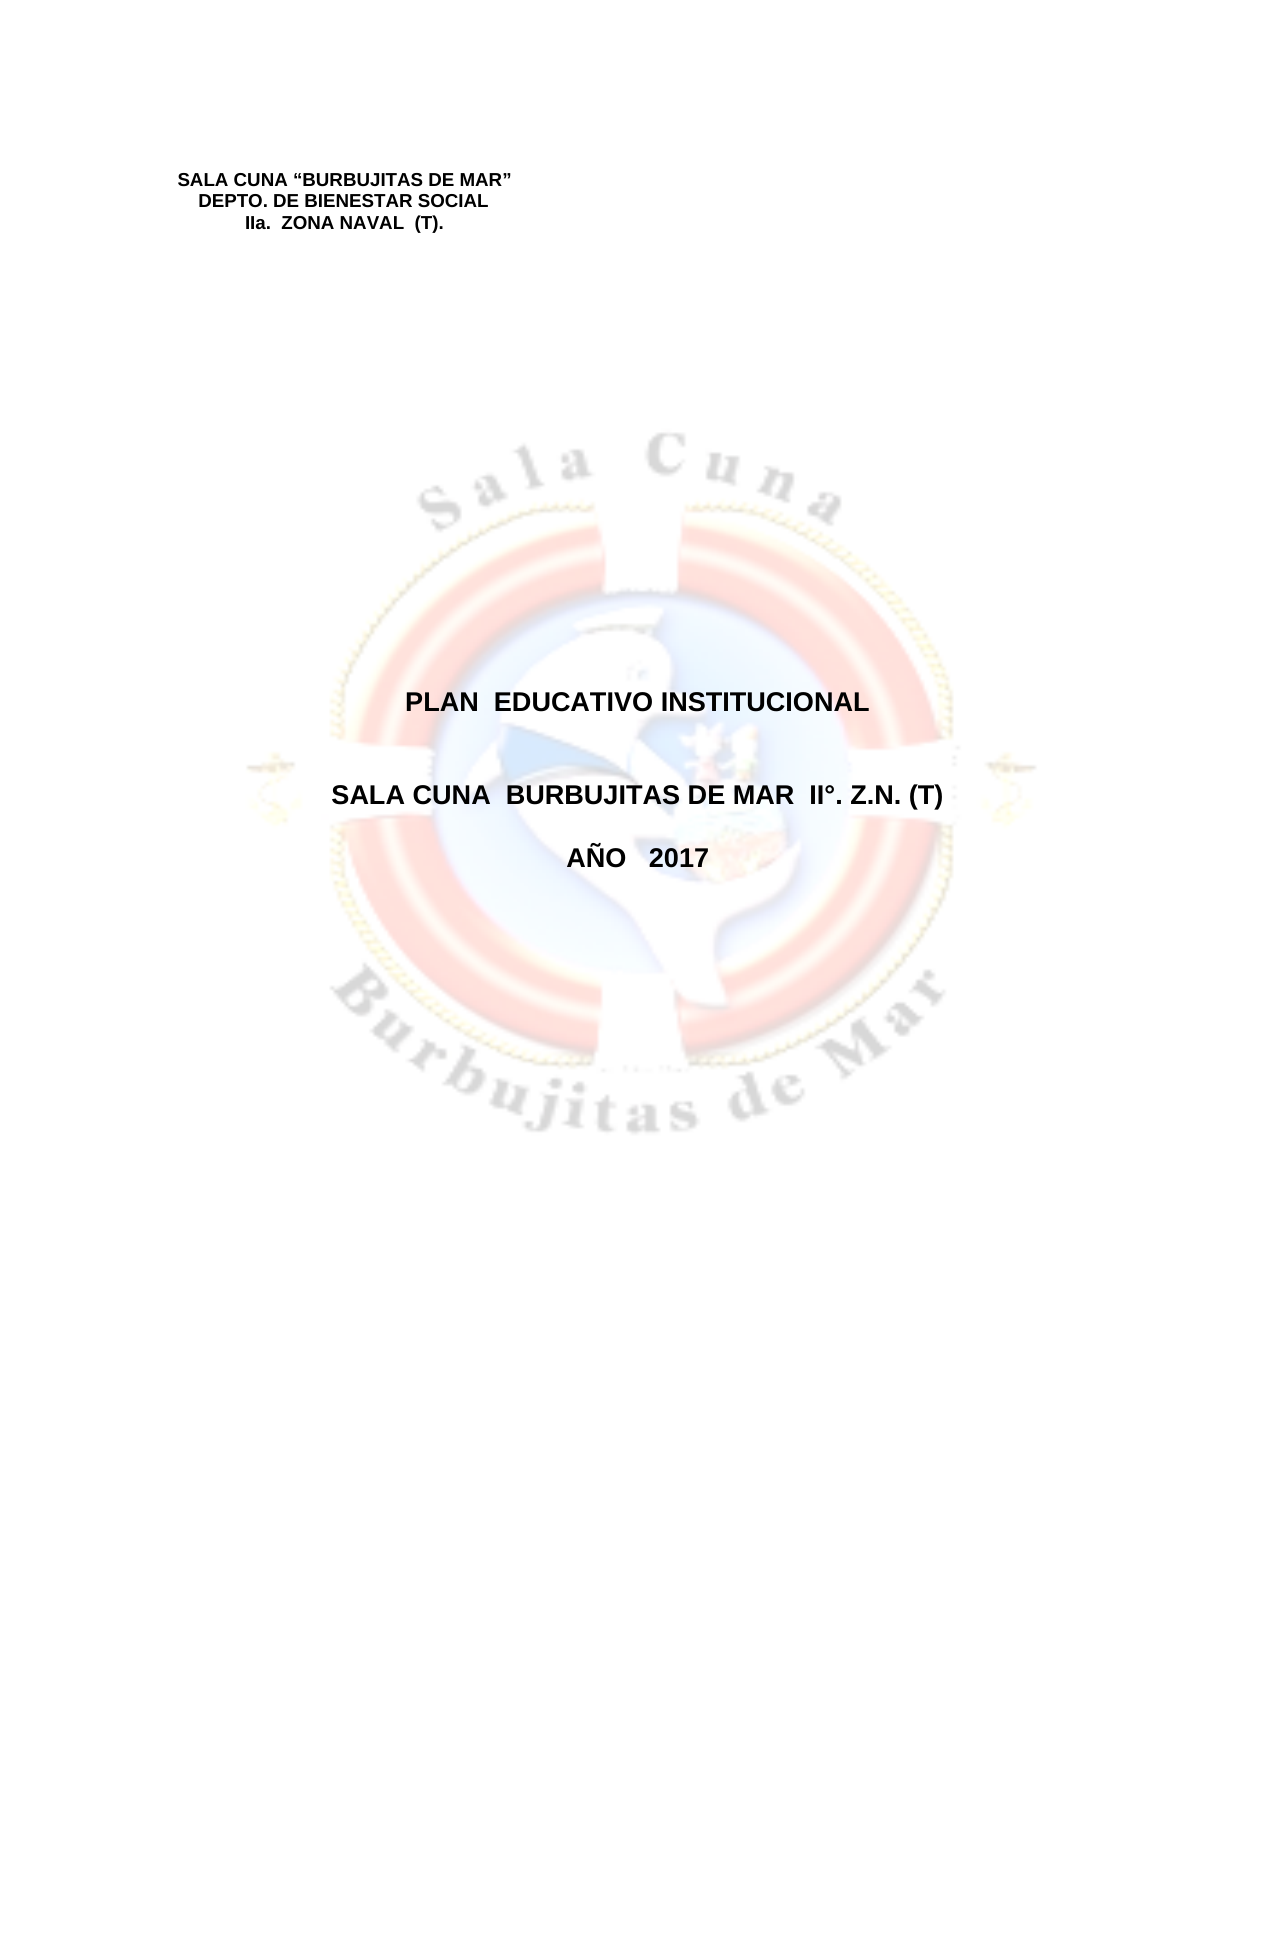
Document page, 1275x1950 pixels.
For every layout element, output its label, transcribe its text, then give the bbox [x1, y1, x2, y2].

subtitle DEPTO. DE BIENESTAR SOCIAL [177, 190, 1098, 211]
text AÑO 2017 [177, 842, 1098, 873]
text SALA CUNA BURBUJITAS DE MAR II°. Z.N. (T) [177, 779, 1098, 811]
text IIa. ZONA NAVAL (T). [177, 211, 1098, 233]
text SALA CUNA “BURBUJITAS DE MAR” [177, 168, 1098, 190]
subtitle PLAN EDUCATIVO INSTITUCIONAL [177, 686, 1098, 717]
